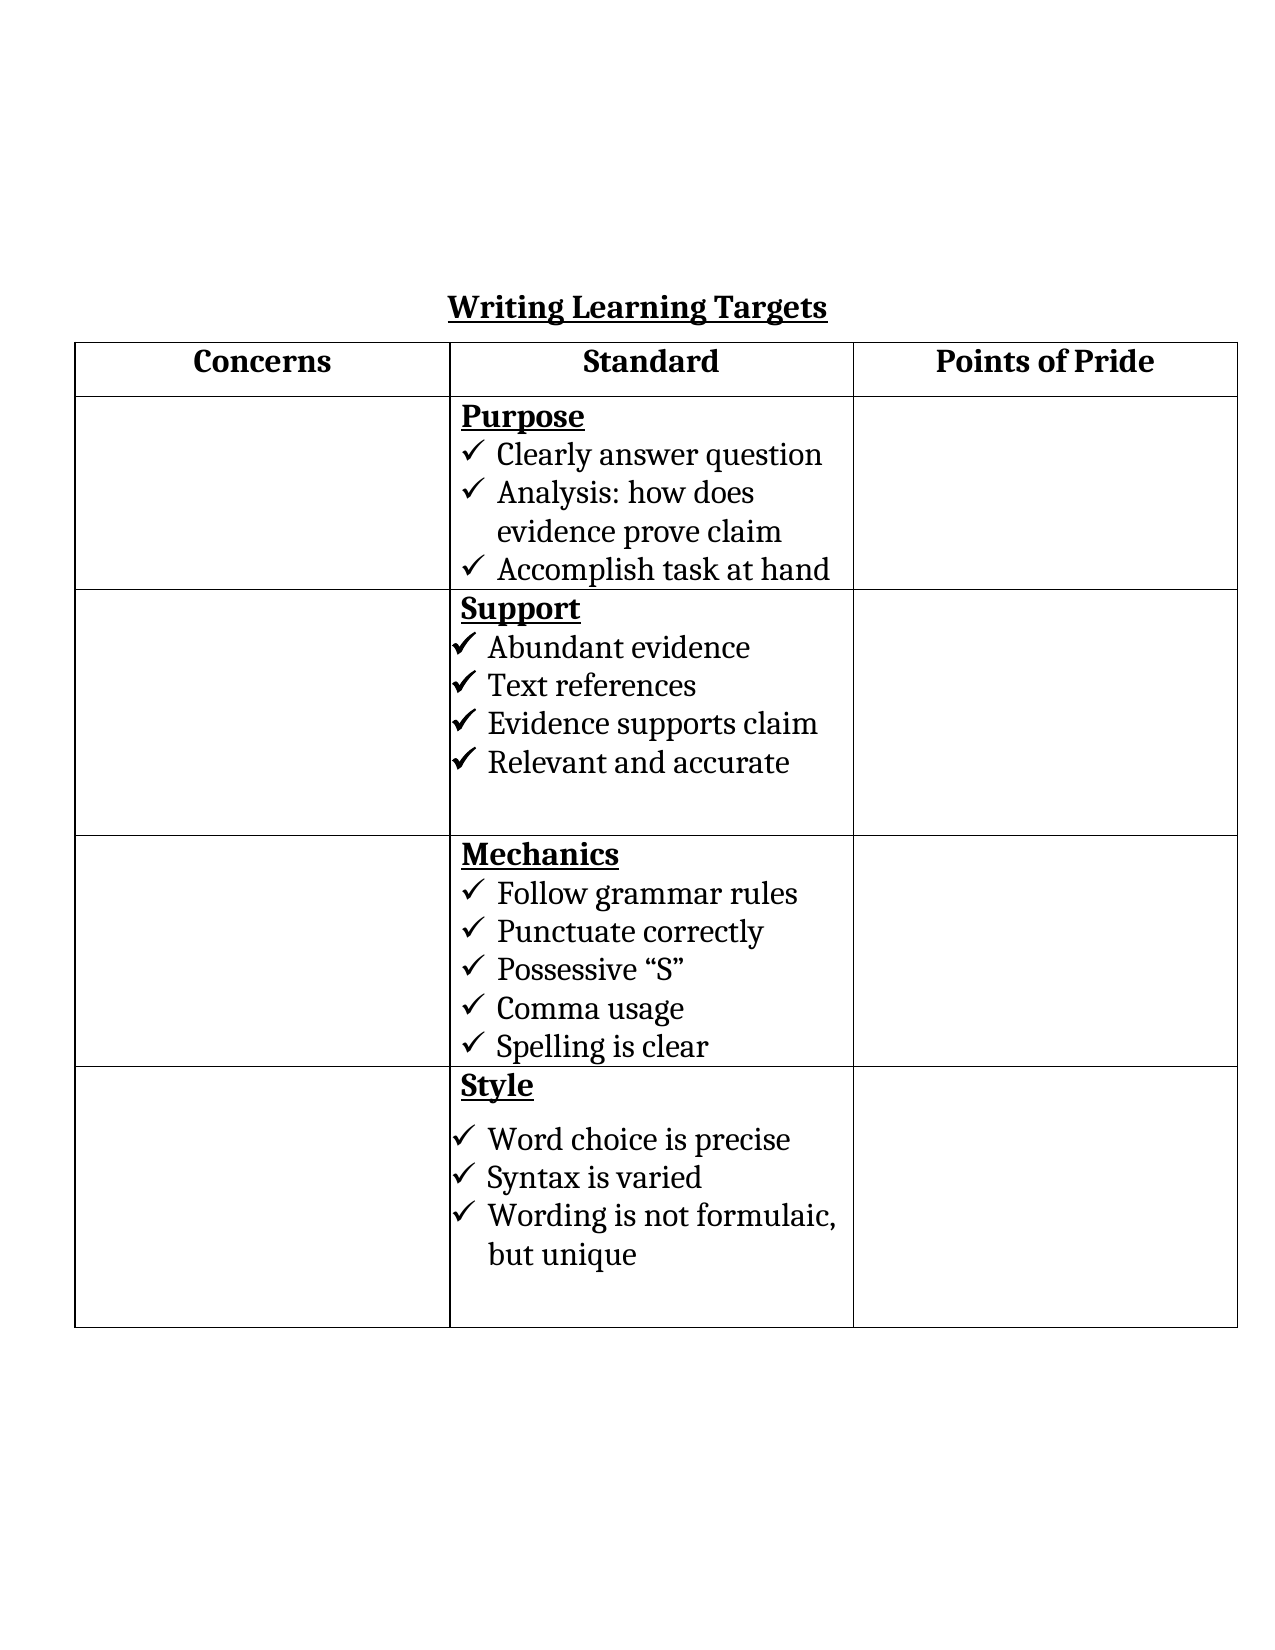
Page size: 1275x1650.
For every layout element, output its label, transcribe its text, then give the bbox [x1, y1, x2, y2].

table_cell [76, 836, 449, 1066]
table_cell [854, 836, 1237, 1066]
table_cell [854, 1067, 1237, 1327]
table_cell [854, 590, 1237, 835]
table_cell [76, 397, 449, 589]
table_cell Mechanics Follow grammar rules Punctuate correctly Possessive “S” Comma usage Spelling is clear [451, 836, 853, 1066]
table_cell [76, 590, 449, 835]
table_cell Style Word choice is precise Syntax is varied Wording is not formulaic, but unique [451, 1067, 853, 1327]
table_header Concerns [76, 343, 449, 396]
table_header Points of Pride [854, 343, 1237, 396]
table_cell [854, 397, 1237, 589]
table_header Standard [451, 343, 853, 396]
table_cell Support Abundant evidence Text references Evidence supports claim Relevant and accurate [451, 590, 853, 835]
table_cell [76, 1067, 449, 1327]
table_cell Purpose Clearly answer question Analysis: how does evidence prove claim Accomplish task at hand [451, 397, 853, 589]
text Writing Learning Targets [75, 288, 1200, 327]
